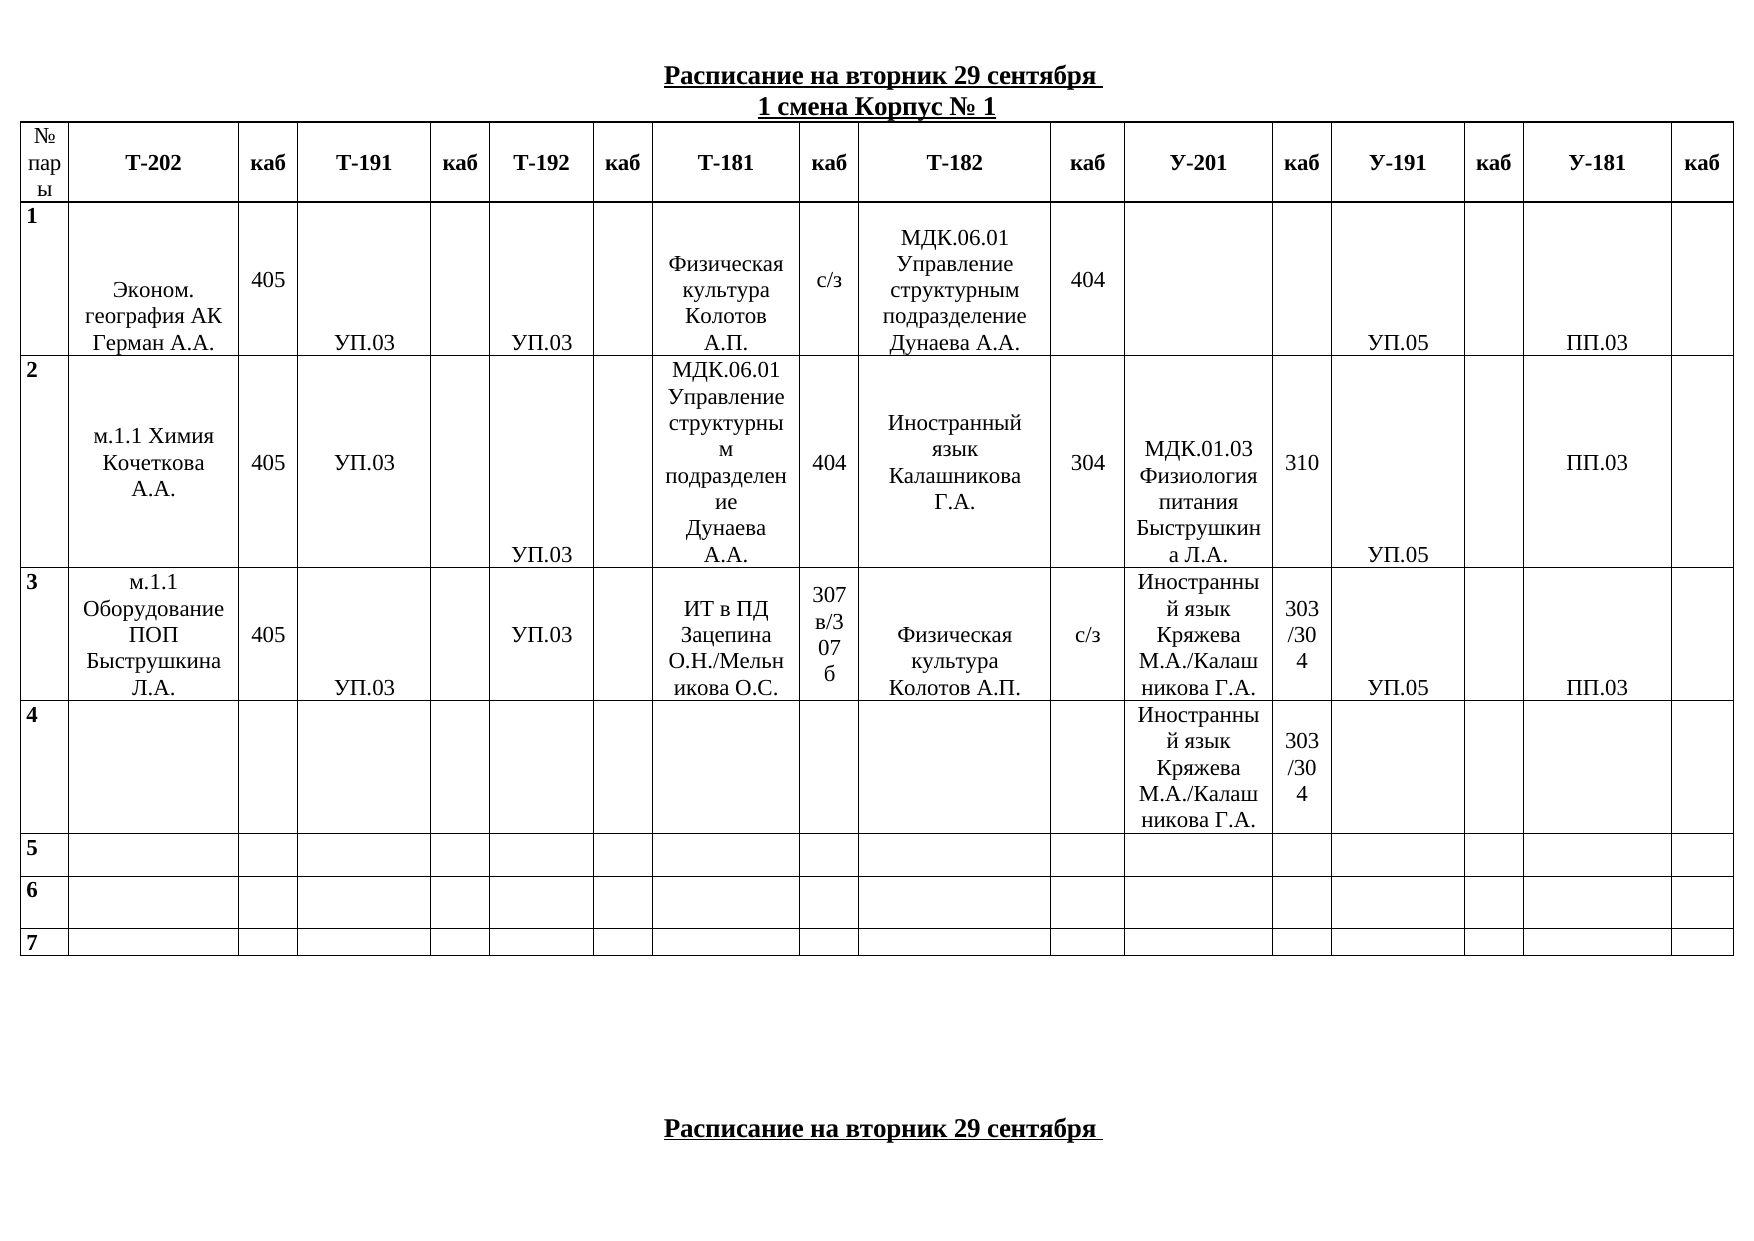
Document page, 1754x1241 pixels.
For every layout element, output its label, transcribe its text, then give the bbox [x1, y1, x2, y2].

table_cell с/з [800, 203, 858, 355]
table_cell [1332, 929, 1464, 955]
table_cell УП.03 [490, 203, 593, 355]
table_cell [653, 929, 799, 955]
table_cell [1125, 834, 1272, 876]
table_cell [431, 877, 489, 928]
table_header Т-182 [859, 123, 1050, 201]
table_cell [431, 701, 489, 833]
table_cell [1672, 203, 1733, 355]
table_cell [800, 929, 858, 955]
table_cell [653, 877, 799, 928]
table_cell [1465, 356, 1523, 567]
table_cell [239, 877, 297, 928]
table_cell 405 [239, 356, 297, 567]
table_cell [1524, 877, 1671, 928]
table_cell [594, 356, 652, 567]
table_cell [69, 929, 238, 955]
table_cell [490, 701, 593, 833]
table_cell ПП.03 [1524, 203, 1671, 355]
table_cell [431, 834, 489, 876]
table_cell [594, 203, 652, 355]
table_cell м.1.1 Химия Кочеткова А.А. [69, 356, 238, 567]
table_cell УП.05 [1332, 568, 1464, 700]
table_header У-191 [1332, 123, 1464, 201]
table_cell [653, 834, 799, 876]
table_cell 2 [21, 356, 68, 567]
table_header каб [1051, 123, 1124, 201]
table_cell [859, 701, 1050, 833]
table_header каб [431, 123, 489, 201]
table_cell [1051, 877, 1124, 928]
table_cell [1125, 929, 1272, 955]
table_cell [1672, 568, 1733, 700]
table_cell [1524, 701, 1671, 833]
table_cell ИТ в ПД Зацепина О.Н./Мельникова О.С. [653, 568, 799, 700]
table_header каб [1465, 123, 1523, 201]
table_cell 6 [21, 877, 68, 928]
table_cell МДК.01.03 Физиология питания Быструшкина Л.А. [1125, 356, 1272, 567]
table_cell [298, 834, 430, 876]
table_cell [298, 929, 430, 955]
table_cell [431, 203, 489, 355]
table_cell УП.03 [298, 203, 430, 355]
table_header каб [800, 123, 858, 201]
table_cell Иностранный язык Кряжева М.А./Калашникова Г.А. [1125, 568, 1272, 700]
table_cell [1672, 877, 1733, 928]
table_cell [1332, 834, 1464, 876]
table_cell [1332, 701, 1464, 833]
table_cell Иностранный язык Кряжева М.А./Калашникова Г.А. [1125, 701, 1272, 833]
table_header Т-181 [653, 123, 799, 201]
table_cell [1465, 203, 1523, 355]
table_cell [1125, 203, 1272, 355]
table_cell [1465, 568, 1523, 700]
table_cell ПП.03 [1524, 568, 1671, 700]
table_cell [1465, 877, 1523, 928]
table_cell 3 [21, 568, 68, 700]
table_cell [431, 929, 489, 955]
text 1 смена Корпус № 1 [112, 90, 1642, 121]
table_cell [431, 356, 489, 567]
table_cell 7 [21, 929, 68, 955]
table_cell Физическая культура Колотов А.П. [859, 568, 1050, 700]
table_header Т-191 [298, 123, 430, 201]
table_header каб [1273, 123, 1331, 201]
table_cell 405 [239, 568, 297, 700]
table_header № пары [21, 123, 68, 201]
table_cell Физическая культура Колотов А.П. [653, 203, 799, 355]
table_cell УП.05 [1332, 356, 1464, 567]
table_cell [1465, 834, 1523, 876]
table_cell [490, 877, 593, 928]
table_cell [1672, 356, 1733, 567]
table_cell [859, 834, 1050, 876]
table_cell 404 [1051, 203, 1124, 355]
table_cell [800, 877, 858, 928]
table_header каб [1672, 123, 1733, 201]
table_cell 405 [239, 203, 297, 355]
table_cell [1051, 701, 1124, 833]
table_cell [1465, 701, 1523, 833]
table_cell [800, 834, 858, 876]
table_cell [298, 701, 430, 833]
table_cell [1051, 929, 1124, 955]
table_cell 4 [21, 701, 68, 833]
table_cell [1051, 834, 1124, 876]
table_cell [239, 929, 297, 955]
table_cell [69, 701, 238, 833]
table_cell 303/304 [1273, 568, 1331, 700]
table_cell Иностранный язык Калашникова Г.А. [859, 356, 1050, 567]
table_cell [69, 834, 238, 876]
table_cell [490, 929, 593, 955]
table_cell [1125, 877, 1272, 928]
table_header Т-202 [69, 123, 238, 201]
table_cell Эконом. география АК Герман А.А. [69, 203, 238, 355]
table_cell [1273, 834, 1331, 876]
table_cell [859, 929, 1050, 955]
table_cell 303/304 [1273, 701, 1331, 833]
table_cell [653, 701, 799, 833]
table_header У-201 [1125, 123, 1272, 201]
table_cell [239, 834, 297, 876]
table_cell [594, 929, 652, 955]
table_header каб [594, 123, 652, 201]
table_cell м.1.1 Оборудование ПОП Быструшкина Л.А. [69, 568, 238, 700]
table_header каб [239, 123, 297, 201]
table_cell 404 [800, 356, 858, 567]
table_cell [1465, 929, 1523, 955]
table_cell [1273, 929, 1331, 955]
table_cell 310 [1273, 356, 1331, 567]
table_cell МДК.06.01 Управление структурным подразделение Дунаева А.А. [859, 203, 1050, 355]
table_cell [594, 877, 652, 928]
table_cell [1273, 877, 1331, 928]
text Расписание на вторник 29 сентября [118, 1112, 1642, 1143]
table_cell [1524, 929, 1671, 955]
table_cell [1672, 929, 1733, 955]
table_cell 1 [21, 203, 68, 355]
table_cell [490, 834, 593, 876]
text Расписание на вторник 29 сентября [118, 59, 1642, 90]
table_cell МДК.06.01 Управление структурным подразделение Дунаева А.А. [653, 356, 799, 567]
table_cell [594, 701, 652, 833]
table_header Т-192 [490, 123, 593, 201]
table_cell ПП.03 [1524, 356, 1671, 567]
table_cell УП.03 [298, 568, 430, 700]
table_cell УП.03 [490, 356, 593, 567]
table_cell [298, 877, 430, 928]
table_cell [594, 834, 652, 876]
table_cell [859, 877, 1050, 928]
table_cell [800, 701, 858, 833]
table_cell [1332, 877, 1464, 928]
table_cell УП.03 [298, 356, 430, 567]
table_cell УП.05 [1332, 203, 1464, 355]
table_header У-181 [1524, 123, 1671, 201]
table_cell 304 [1051, 356, 1124, 567]
table_cell с/з [1051, 568, 1124, 700]
table_cell [431, 568, 489, 700]
table_cell УП.03 [490, 568, 593, 700]
table_cell [1273, 203, 1331, 355]
table_cell [69, 877, 238, 928]
table_cell 5 [21, 834, 68, 876]
table_cell [594, 568, 652, 700]
table_cell 307 в/307 б [800, 568, 858, 700]
table_cell [1524, 834, 1671, 876]
table_cell [239, 701, 297, 833]
table_cell [1672, 834, 1733, 876]
table_cell [1672, 701, 1733, 833]
